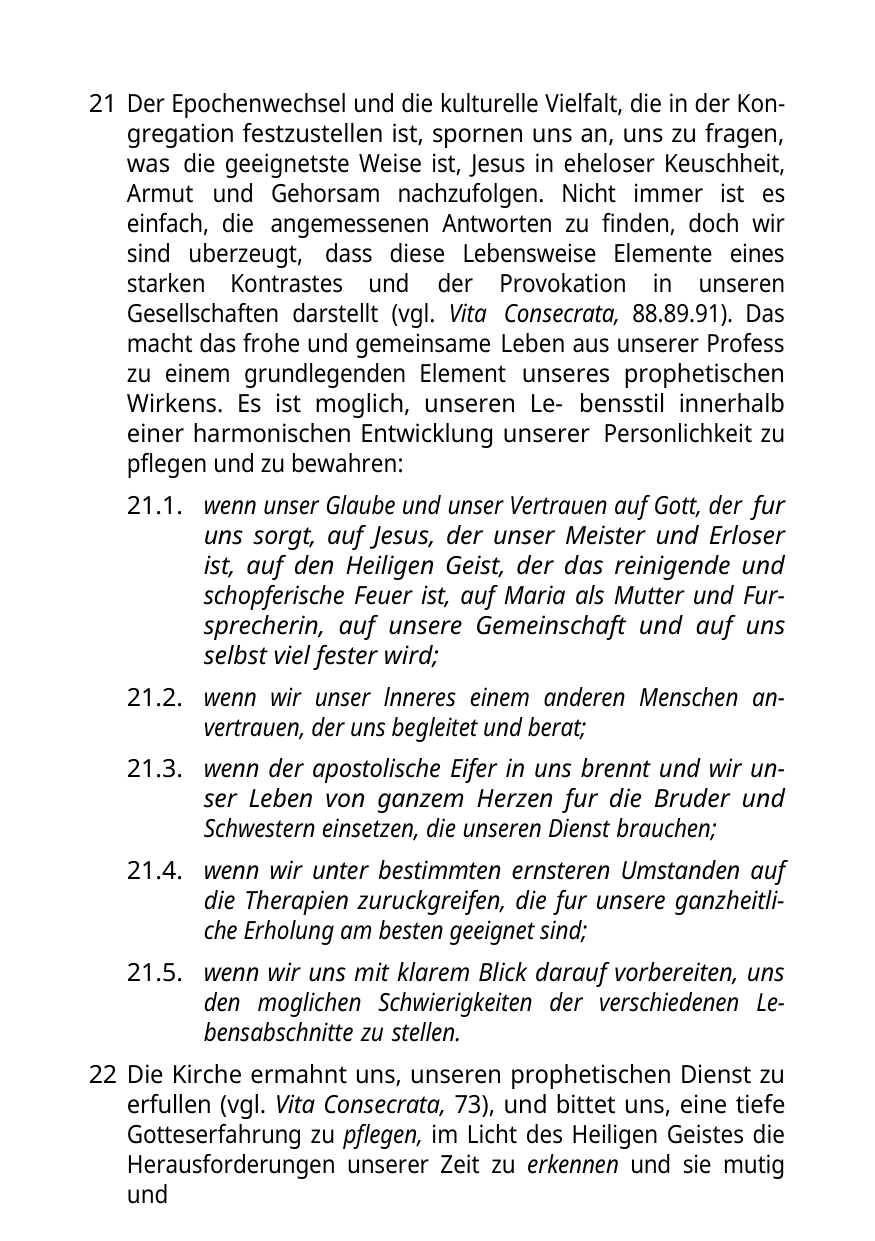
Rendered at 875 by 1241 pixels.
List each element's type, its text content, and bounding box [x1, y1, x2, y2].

list Der Epochenwechsel und die kulturelle Vielfalt, die in der Kon- gregation festzustellen ist, spornen uns an, uns zu fragen, was die geeignetste Weise ist, Jesus in eheloser Keuschheit, Armut und Gehorsam nachzufolgen. Nicht immer ist es einfach, die angemessenen Antworten zu finden, doch wir sind uberzeugt, dass diese Lebensweise Elemente eines starken Kontrastes und der Provokation in unseren Gesellschaften darstellt (vgl. Vita Consecrata, 88.89.91). Das macht das frohe und gemeinsame Leben aus unserer Profess zu einem grundlegenden Element unseres prophetischen Wirkens. Es ist moglich, unseren Le- bensstil innerhalb einer harmonischen Entwicklung unserer Personlichkeit zu pflegen und zu bewahren: [88, 88, 785, 478]
list wenn wir unser lnneres einem anderen Menschen an- vertrauen, der uns begleitet und berat; [127, 682, 785, 742]
list Die Kirche ermahnt uns, unseren prophetischen Dienst zu erfullen (vgl. Vita Consecrata, 73), und bittet uns, eine tiefe Gotteserfahrung zu pflegen, im Licht des Heiligen Geistes die Herausforderungen unserer Zeit zu erkennen und sie mutig und [88, 1059, 785, 1209]
list wenn wir unter bestimmten ernsteren Umstanden auf die Therapien zuruckgreifen, die fur unsere ganzheitli- che Erholung am besten geeignet sind; [127, 856, 785, 946]
list wenn unser Glaube und unser Vertrauen auf Gott, der fur uns sorgt, auf Jesus, der unser Meister und Erloser ist, auf den Heiligen Geist, der das reinigende und schopferische Feuer ist, auf Maria als Mutter und Fur- sprecherin, auf unsere Gemeinschaft und auf uns selbst viel fester wird; [127, 490, 785, 670]
list wenn der apostolische Eifer in uns brennt und wir un- ser Leben von ganzem Herzen fur die Bruder und Schwestern einsetzen, die unseren Dienst brauchen; [127, 754, 785, 844]
list wenn wir uns mit klarem Blick darauf vorbereiten, uns den moglichen Schwierigkeiten der verschiedenen Le- bensabschnitte zu stellen. [127, 957, 785, 1047]
